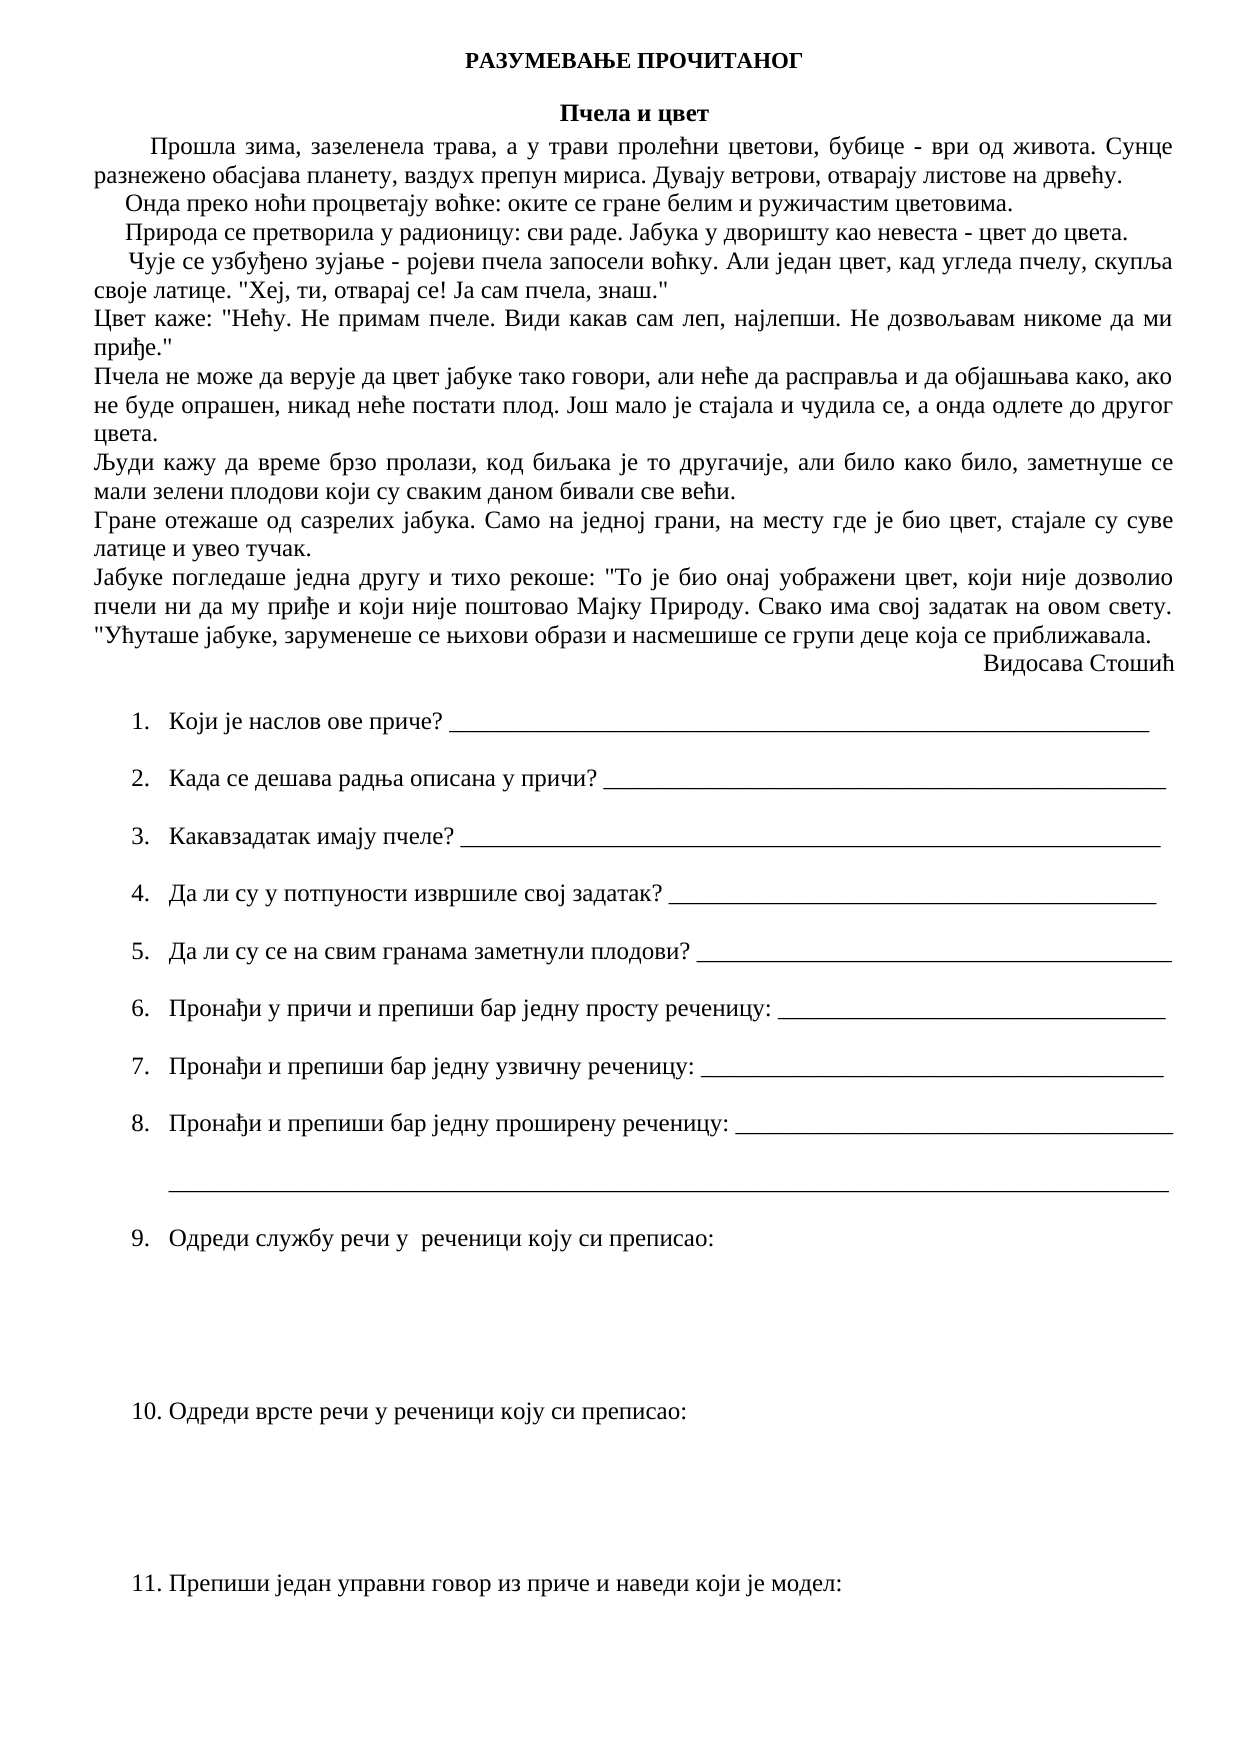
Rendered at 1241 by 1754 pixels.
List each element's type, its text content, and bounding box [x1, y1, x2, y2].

list Који је наслов ове приче? ________________________________________________________ [131, 706, 1174, 735]
text Природа се претворила у радионицу: сви раде. Јабука у дворишту као невеста - цвет до цвета. [94, 217, 1174, 246]
text Гране отежаше од сазрелих јабука. Само на једној грани, на месту где је био цвет, стајале су суве латице и увео тучак. [94, 505, 1174, 562]
text Цвет каже: "Нећу. Не примам пчеле. Види какав сам леп, најлепши. Не дозвољавам никоме да ми приђе." [94, 303, 1174, 361]
list Пронађи и препиши бар једну узвичну реченицу: _____________________________________ [131, 1051, 1174, 1080]
text Пчела и цвет [94, 98, 1174, 127]
list Какавзадатак имају пчеле? ________________________________________________________ [131, 821, 1174, 850]
text Јабуке погледаше једна другу и тихо рекоше: "То је био онај уображени цвет, који није дозволио пчели ни да му приђе и који није поштовао Мајку Природу. Свако има свој задатак на овом свету. "Ућуташе јабуке, заруменеше се њихови образи и насмешише се групи деце која се приближавала. [94, 562, 1174, 648]
list Одреди врсте речи у реченици коју си преписао: [131, 1396, 1174, 1425]
text Пчела не може да верује да цвет јабуке тако говори, али неће да расправља и да објашњава како, ако не буде опрашен, никад неће постати плод. Још мало је стајала и чудила се, а онда одлете до другог цвета. [94, 361, 1174, 447]
text Онда преко ноћи процветају воћке: оките се гране белим и ружичастим цветовима. [94, 188, 1174, 217]
list Да ли су се на свим гранама заметнули плодови? ______________________________________ [131, 936, 1174, 965]
list Када се дешава радња описана у причи? _____________________________________________ [131, 763, 1174, 792]
text Чује се узбуђено зујање - ројеви пчела запосели воћку. Али један цвет, кад угледа пчелу, скупља своје латице. "Хеј, ти, отварај се! Ја сам пчела, знаш." [94, 246, 1174, 303]
text Видосава Стошић [94, 648, 1174, 677]
text РАЗУМЕВАЊЕ ПРОЧИТАНОГ [94, 47, 1174, 73]
list Пронађи и препиши бар једну проширену реченицу: ___________________________________ [131, 1108, 1174, 1137]
text Прошла зима, зазеленела трава, а у трави пролећни цветови, бубице - ври од живота. Сунце разнежено обасјава планету, ваздух препун мириса. Дувају ветрови, отварају листове на дрвећу. [94, 131, 1174, 188]
list ________________________________________________________________________________ [169, 1166, 1174, 1195]
list Одреди службу речи у реченици коју си преписао: [131, 1223, 1174, 1252]
list Пронађи у причи и препиши бар једну просту реченицу: _______________________________ [131, 993, 1174, 1022]
list Да ли су у потпуности извршиле свој задатак? _______________________________________ [131, 878, 1174, 907]
list Препиши један управни говор из приче и наведи који је модел: [131, 1568, 1174, 1597]
text Људи кажу да време брзо пролази, код биљака је то другачије, али било како било, заметнуше се мали зелени плодови који су сваким даном бивали све већи. [94, 447, 1174, 505]
